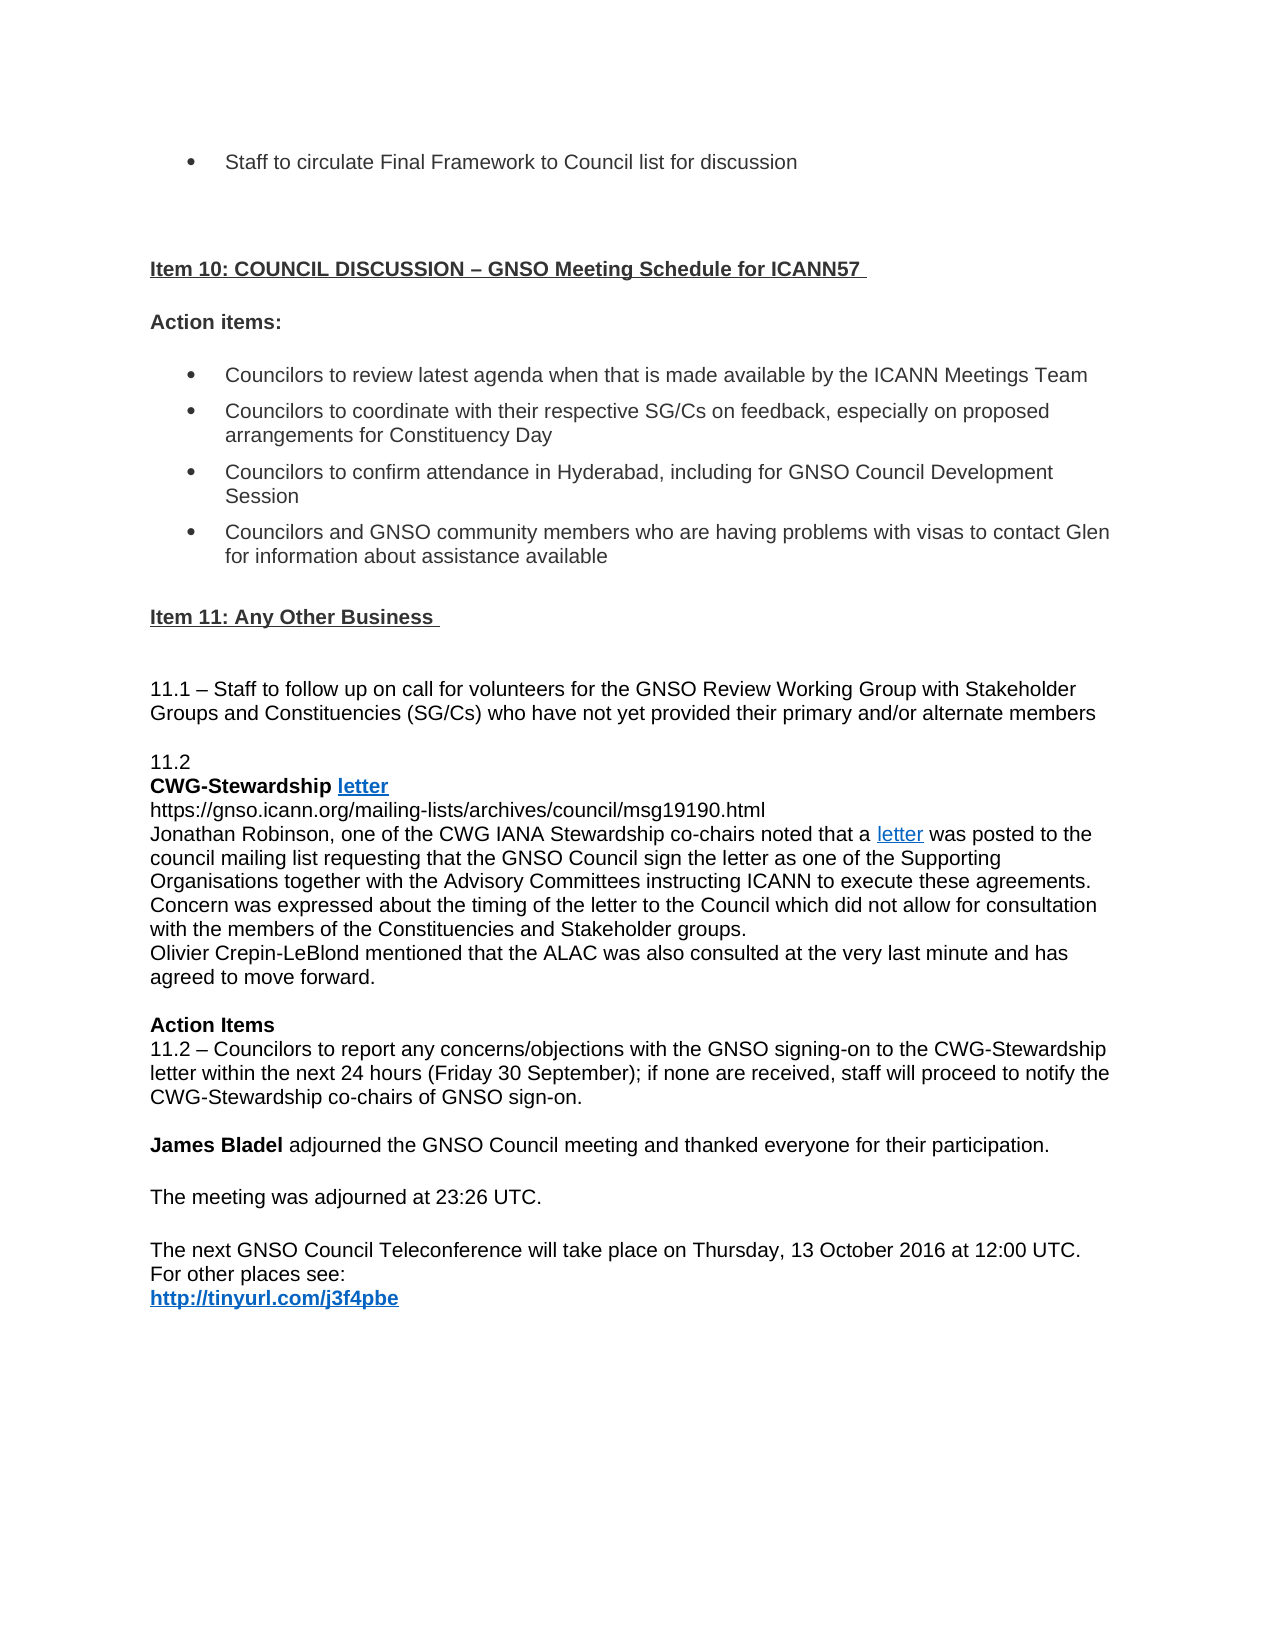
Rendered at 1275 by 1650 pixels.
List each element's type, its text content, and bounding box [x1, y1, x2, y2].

text Item 11: Any Other Business 11.1 – Staff to follow up on call for volunteers for the GNSO Review Working Group with Stakeholder Groups and Constituencies (SG/Cs) who have not yet provided their primary and/or alternate members [150, 605, 1125, 724]
list Councilors to confirm attendance in Hyderabad, including for GNSO Council Development Session [187, 460, 1125, 508]
text 11.2 [150, 749, 1125, 773]
list Staff to circulate Final Framework to Council list for discussion [187, 150, 1125, 174]
text https://gnso.icann.org/mailing-lists/archives/council/msg19190.html [150, 797, 1125, 821]
text The next GNSO Council Teleconference will take place on Thursday, 13 October 2016 at 12:00 UTC. For other places see: http://tinyurl.com/j3f4pbe [150, 1237, 1125, 1338]
text 11.2 – Councilors to report any concerns/objections with the GNSO signing-on to the CWG-Stewardship letter within the next 24 hours (Friday 30 September); if none are received, staff will proceed to notify the CWG-Stewardship co-chairs of GNSO sign-on. [150, 1037, 1125, 1109]
text James Bladel adjourned the GNSO Council meeting and thanked everyone for their participation. [150, 1133, 1125, 1185]
text CWG-Stewardship letter [150, 773, 1125, 797]
text Item 10: COUNCIL DISCUSSION – GNSO Meeting Schedule for ICANN57 [150, 256, 1125, 280]
list Councilors and GNSO community members who are having problems with visas to contact Glen for information about assistance available [187, 520, 1125, 568]
text Action items: [150, 309, 1125, 333]
text Concern was expressed about the timing of the letter to the Council which did not allow for consultation with the members of the Constituencies and Stakeholder groups. Olivier Crepin-LeBlond mentioned that the ALAC was also consulted at the very last minute and has agreed to move forward. Action Items [150, 893, 1125, 1037]
list Councilors to coordinate with their respective SG/Cs on feedback, especially on proposed arrangements for Constituency Day [187, 399, 1125, 447]
list Councilors to review latest agenda when that is made available by the ICANN Meetings Team [187, 363, 1125, 387]
text Jonathan Robinson, one of the CWG IANA Stewardship co-chairs noted that a letter was posted to the council mailing list requesting that the GNSO Council sign the letter as one of the Supporting Organisations together with the Advisory Committees instructing ICANN to execute these agreements. [150, 821, 1125, 893]
text The meeting was adjourned at 23:26 UTC. [150, 1185, 1125, 1237]
